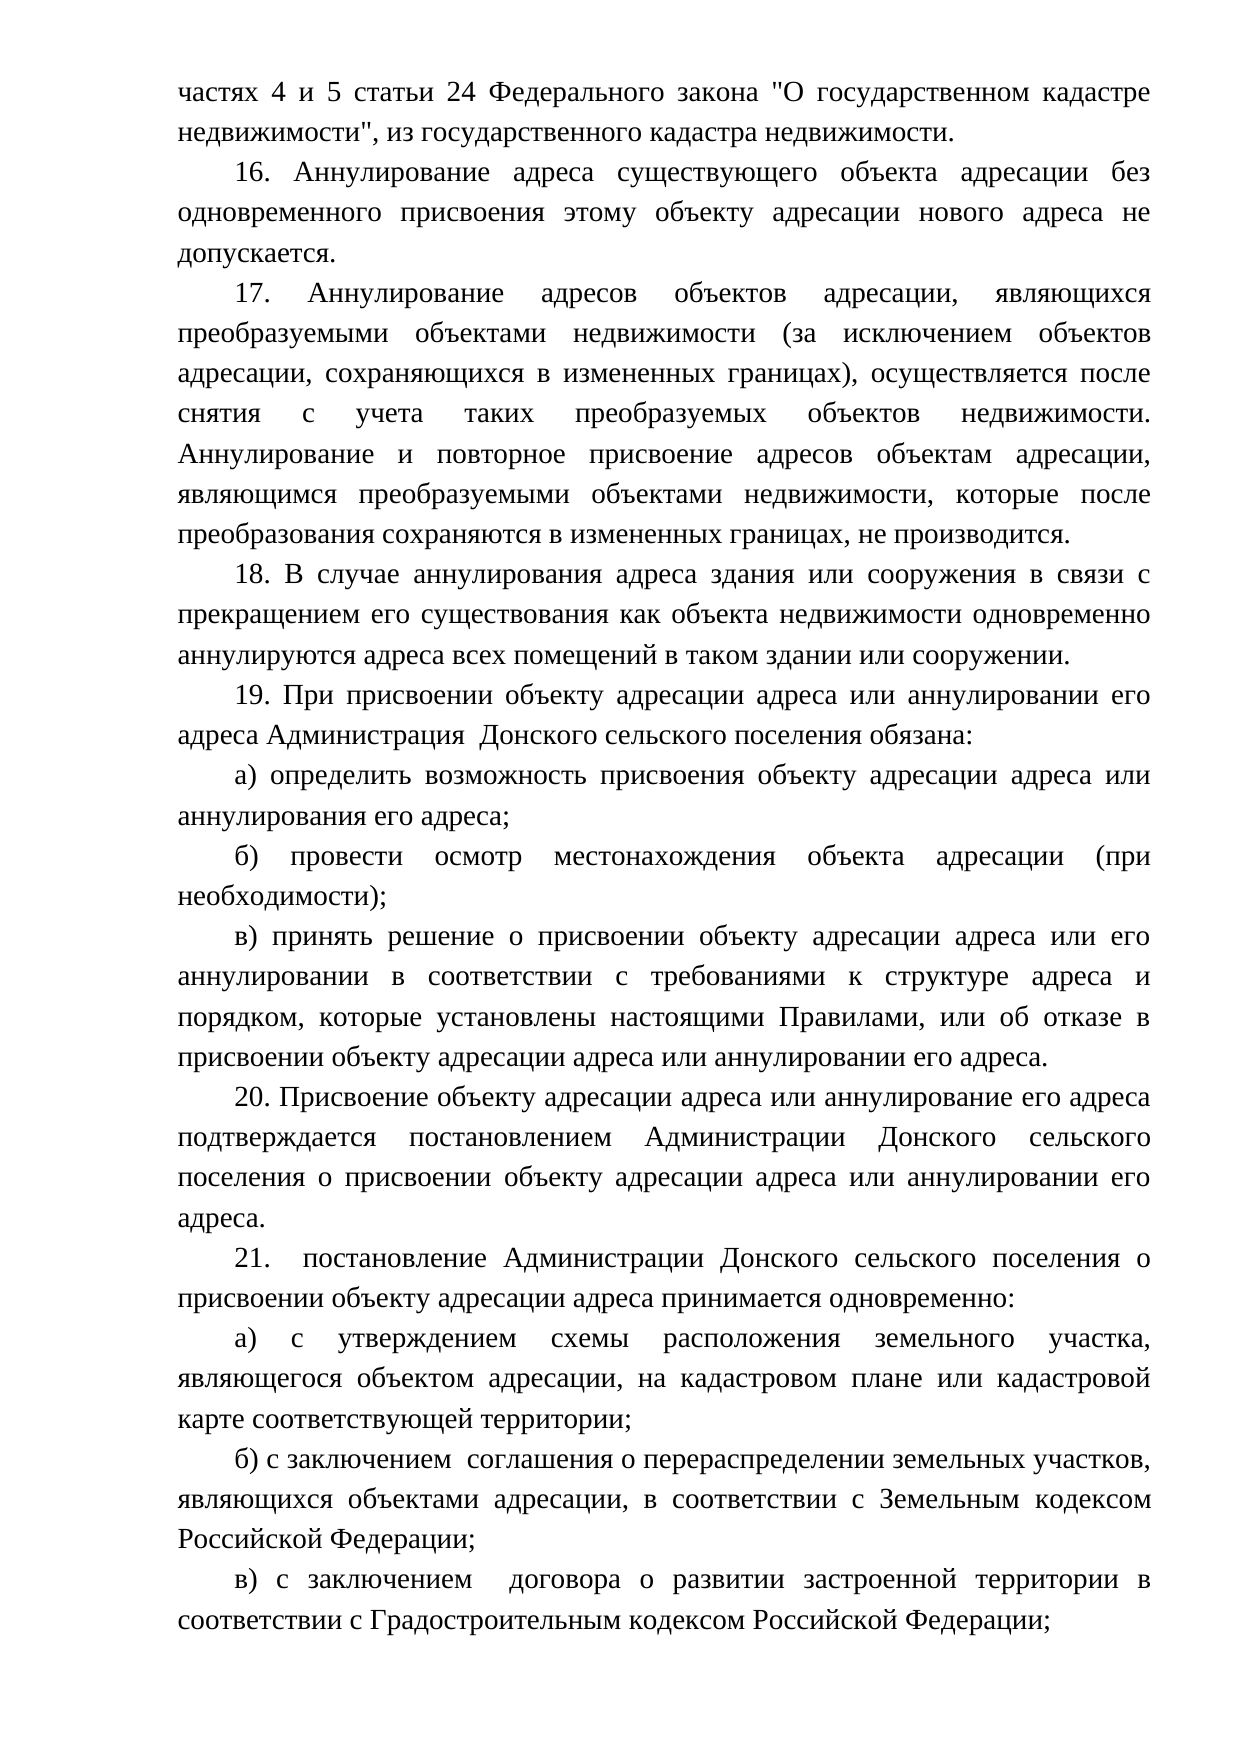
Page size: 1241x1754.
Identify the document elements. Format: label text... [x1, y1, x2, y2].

text а) определить возможность присвоения объекту адресации адреса или аннулирования его адреса; [177, 757, 1152, 831]
text в) с заключением договора о развитии застроенной территории в соответствии с Градостроительным кодексом Российской Федерации; [177, 1562, 1152, 1635]
text 16. Аннулирование адреса существующего объекта адресации без одновременного присвоения этому объекту адресации нового адреса не допускается. [177, 154, 1152, 268]
text 18. В случае аннулирования адреса здания или сооружения в связи с прекращением его существования как объекта недвижимости одновременно аннулируются адреса всех помещений в таком здании или сооружении. [177, 556, 1152, 670]
text 21. постановление Администрации Донского сельского поселения о присвоении объекту адресации адреса принимается одновременно: [177, 1240, 1152, 1314]
text а) с утверждением схемы расположения земельного участка, являющегося объектом адресации, на кадастровом плане или кадастровой карте соответствующей территории; [177, 1320, 1152, 1434]
text 20. Присвоение объекту адресации адреса или аннулирование его адреса подтверждается постановлением Администрации Донского сельского поселения о присвоении объекту адресации адреса или аннулировании его адреса. [177, 1079, 1152, 1233]
text в) принять решение о присвоении объекту адресации адреса или его аннулировании в соответствии с требованиями к структуре адреса и порядком, которые установлены настоящими Правилами, или об отказе в присвоении объекту адресации адреса или аннулировании его адреса. [177, 918, 1152, 1072]
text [177, 74, 1152, 148]
text 17. Аннулирование адресов объектов адресации, являющихся преобразуемыми объектами недвижимости (за исключением объектов адресации, сохраняющихся в измененных границах), осуществляется после снятия с учета таких преобразуемых объектов недвижимости. Аннулирование и повторное присвоение адресов объектам адресации, являющимся преобразуемыми объектами недвижимости, которые после преобразования сохраняются в измененных границах, не производится. [177, 275, 1152, 550]
text б) с заключением соглашения о перераспределении земельных участков, являющихся объектами адресации, в соответствии с Земельным кодексом Российской Федерации; [177, 1441, 1152, 1555]
text 19. При присвоении объекту адресации адреса или аннулировании его адреса Администрация Донского сельского поселения обязана: [177, 677, 1152, 751]
text б) провести осмотр местонахождения объекта адресации (при необходимости); [177, 838, 1152, 912]
